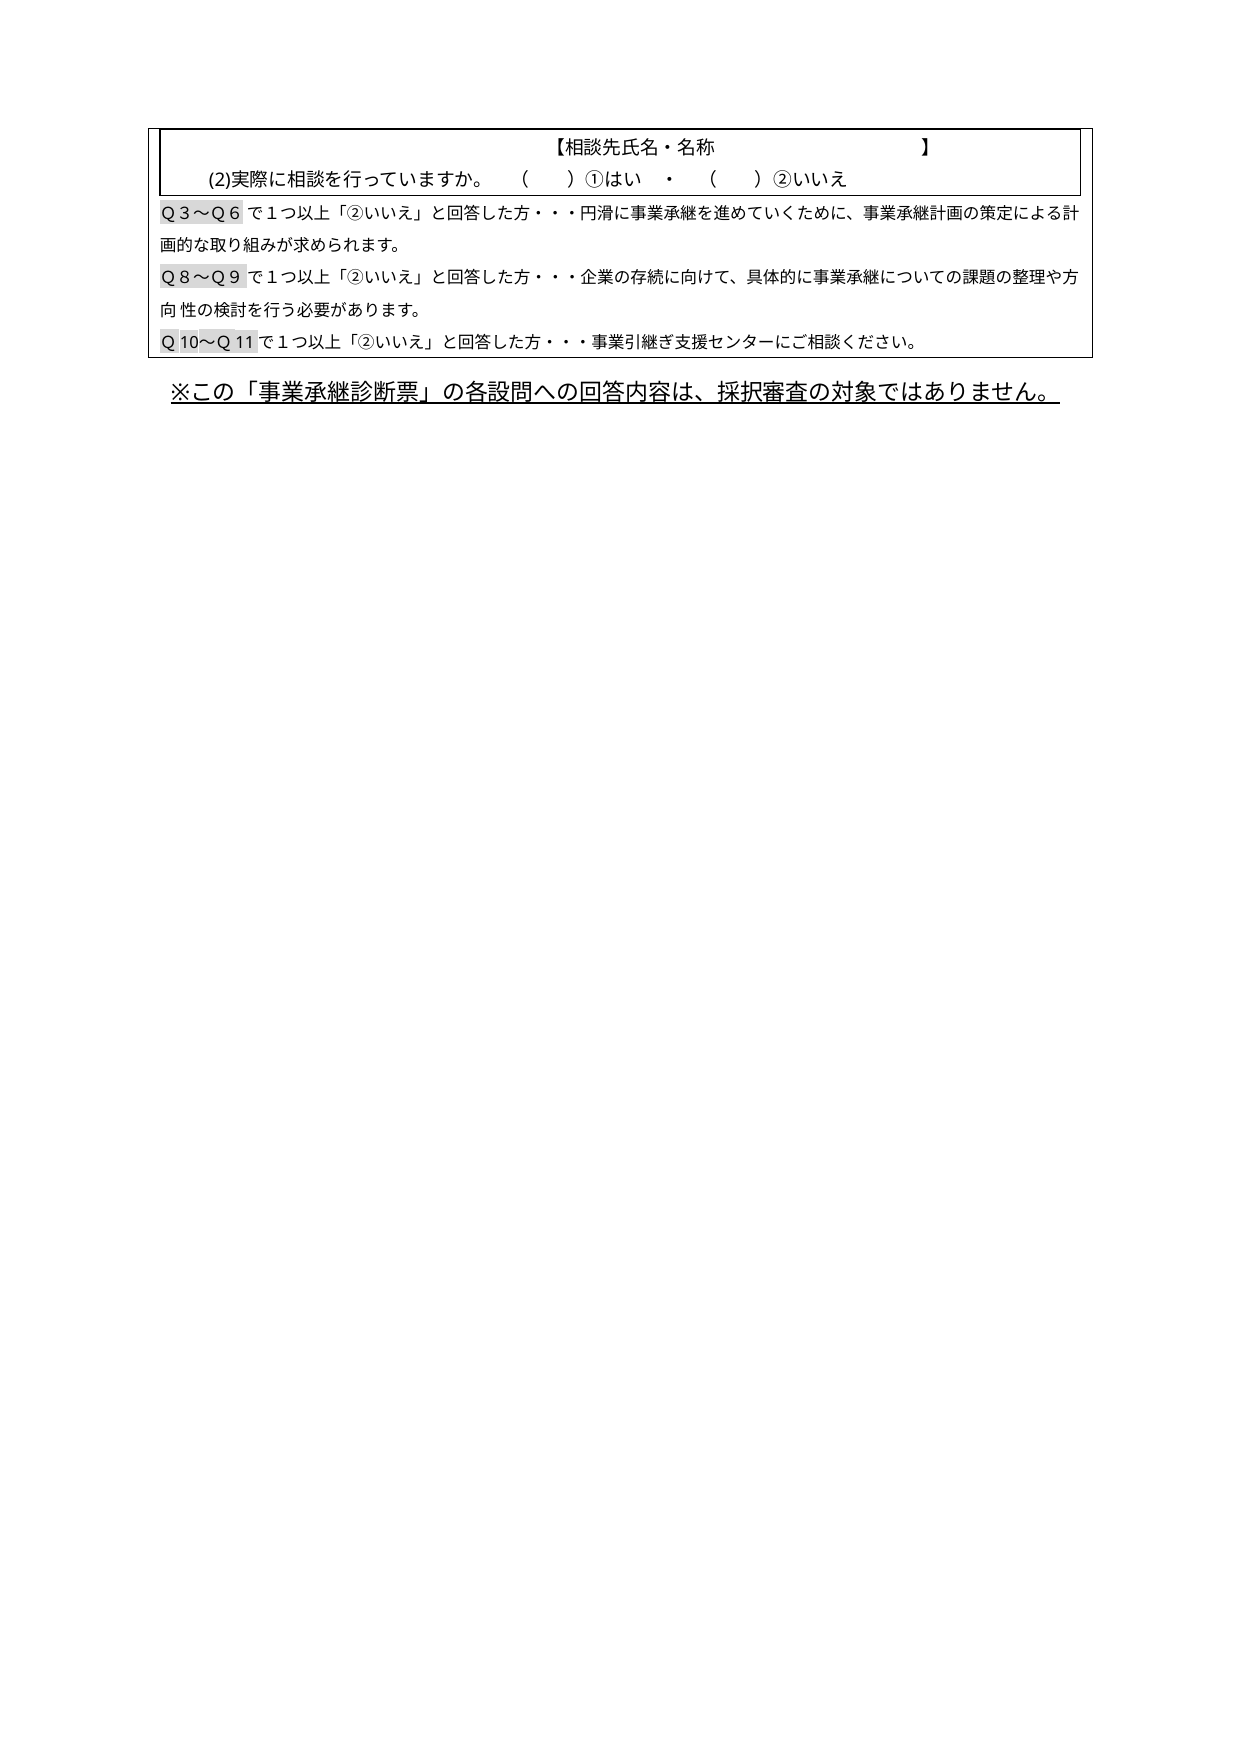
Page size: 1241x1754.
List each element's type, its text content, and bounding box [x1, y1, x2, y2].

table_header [149, 129, 1092, 357]
text ※この「事業承継診断票」の各設問への回答内容は、採択審査の対象ではありません。 [148, 358, 1092, 423]
